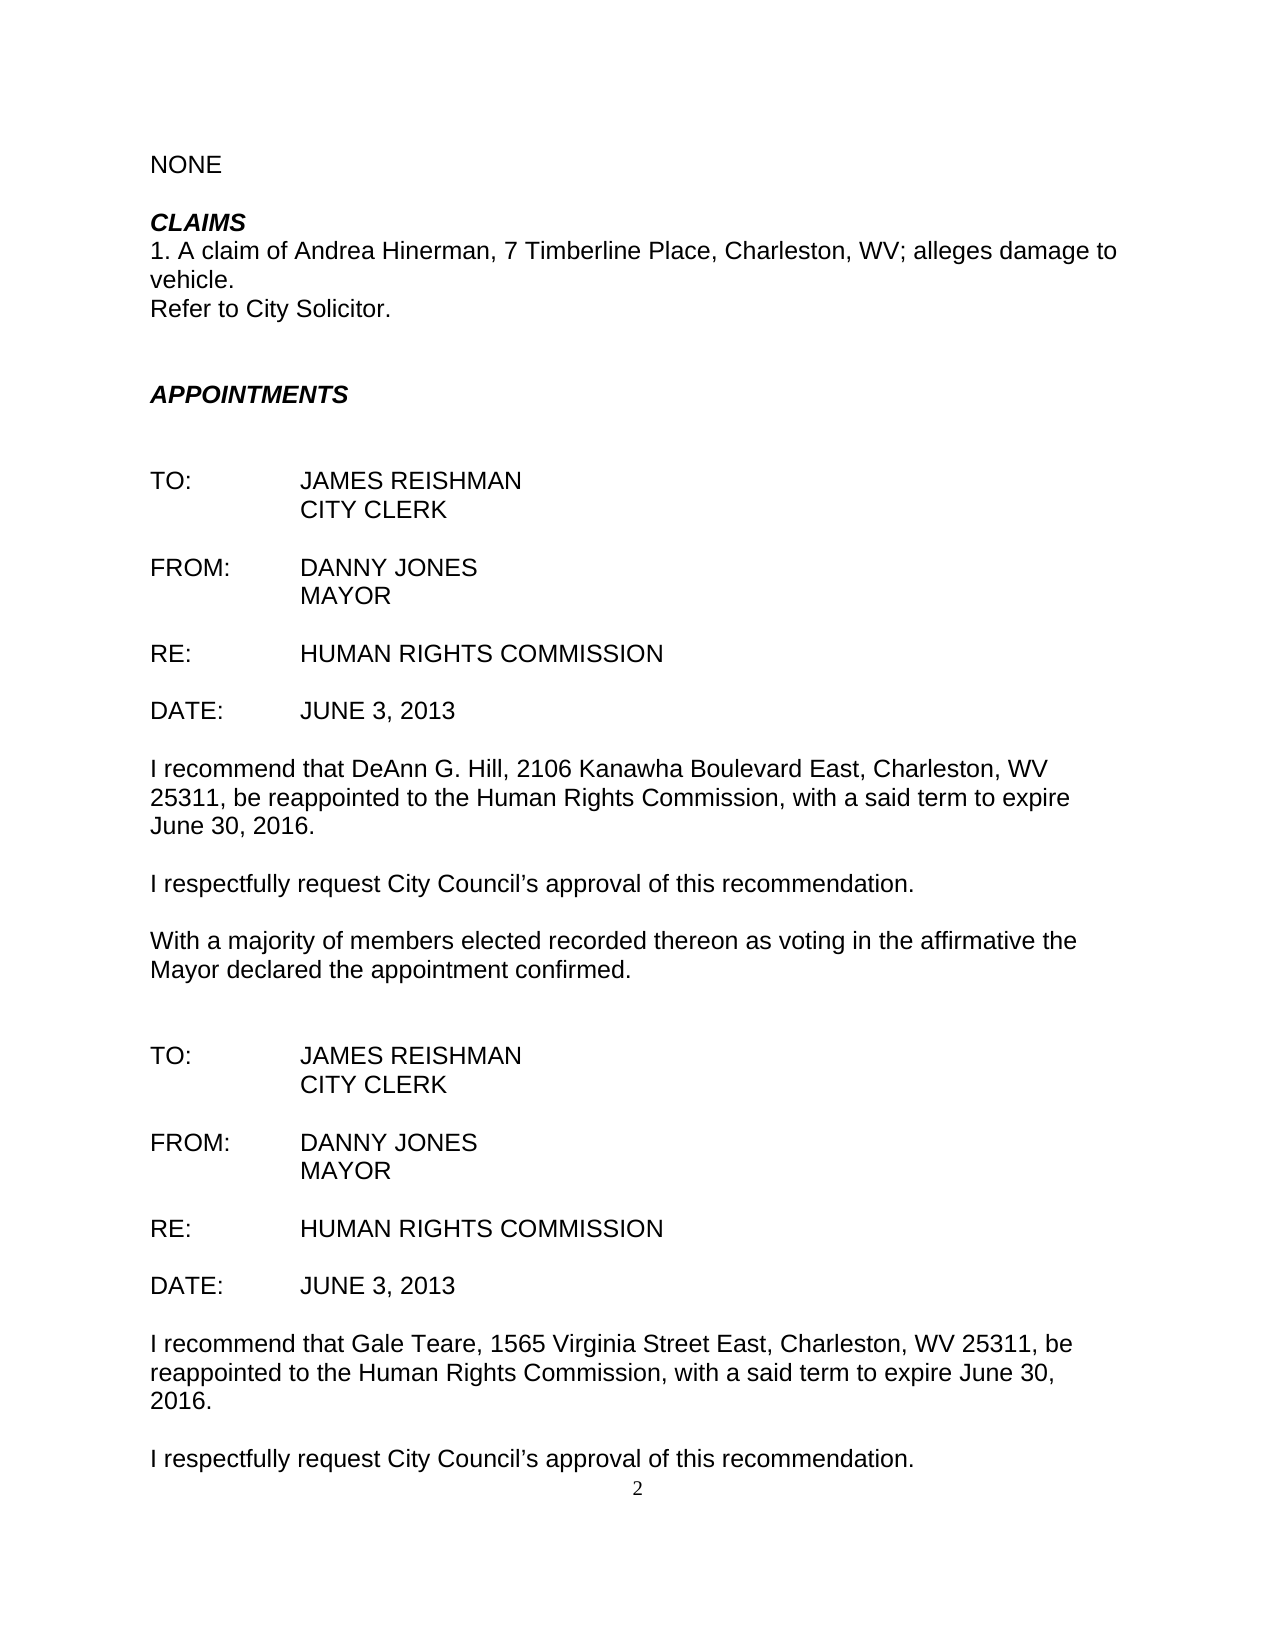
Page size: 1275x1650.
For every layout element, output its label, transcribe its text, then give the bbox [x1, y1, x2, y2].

text DATE: JUNE 3, 2013 [150, 1271, 1125, 1300]
text FROM: DANNY JONES [150, 1127, 1125, 1156]
text TO: JAMES REISHMAN [150, 466, 1125, 495]
text I respectfully request City Council’s approval of this recommendation. [150, 869, 1125, 897]
text FROM: DANNY JONES [150, 552, 1125, 581]
text DATE: JUNE 3, 2013 [150, 696, 1125, 725]
text CITY CLERK [150, 495, 1125, 524]
text APPOINTMENTS [150, 380, 1125, 409]
text I recommend that Gale Teare, 1565 Virginia Street East, Charleston, WV 25311, be reappointed to the Human Rights Commission, with a said term to expire June 30, 2016. [150, 1329, 1125, 1415]
text Refer to City Solicitor. [150, 294, 1125, 322]
text I respectfully request City Council’s approval of this recommendation. [150, 1444, 1125, 1472]
text 1. A claim of Andrea Hinerman, 7 Timberline Place, Charleston, WV; alleges damage to vehicle. [150, 236, 1125, 294]
text RE: HUMAN RIGHTS COMMISSION [150, 1214, 1125, 1242]
text I recommend that DeAnn G. Hill, 2106 Kanawha Boulevard East, Charleston, WV 25311, be reappointed to the Human Rights Commission, with a said term to expire June 30, 2016. [150, 754, 1125, 840]
text With a majority of members elected recorded thereon as voting in the affirmative the Mayor declared the appointment confirmed. [150, 926, 1125, 984]
text MAYOR [150, 1156, 1125, 1185]
text TO: JAMES REISHMAN [150, 1041, 1125, 1070]
text CITY CLERK [150, 1070, 1125, 1099]
text MAYOR [150, 581, 1125, 610]
text RE: HUMAN RIGHTS COMMISSION [150, 639, 1125, 667]
text CLAIMS [150, 207, 1125, 236]
text NONE [150, 150, 1125, 179]
